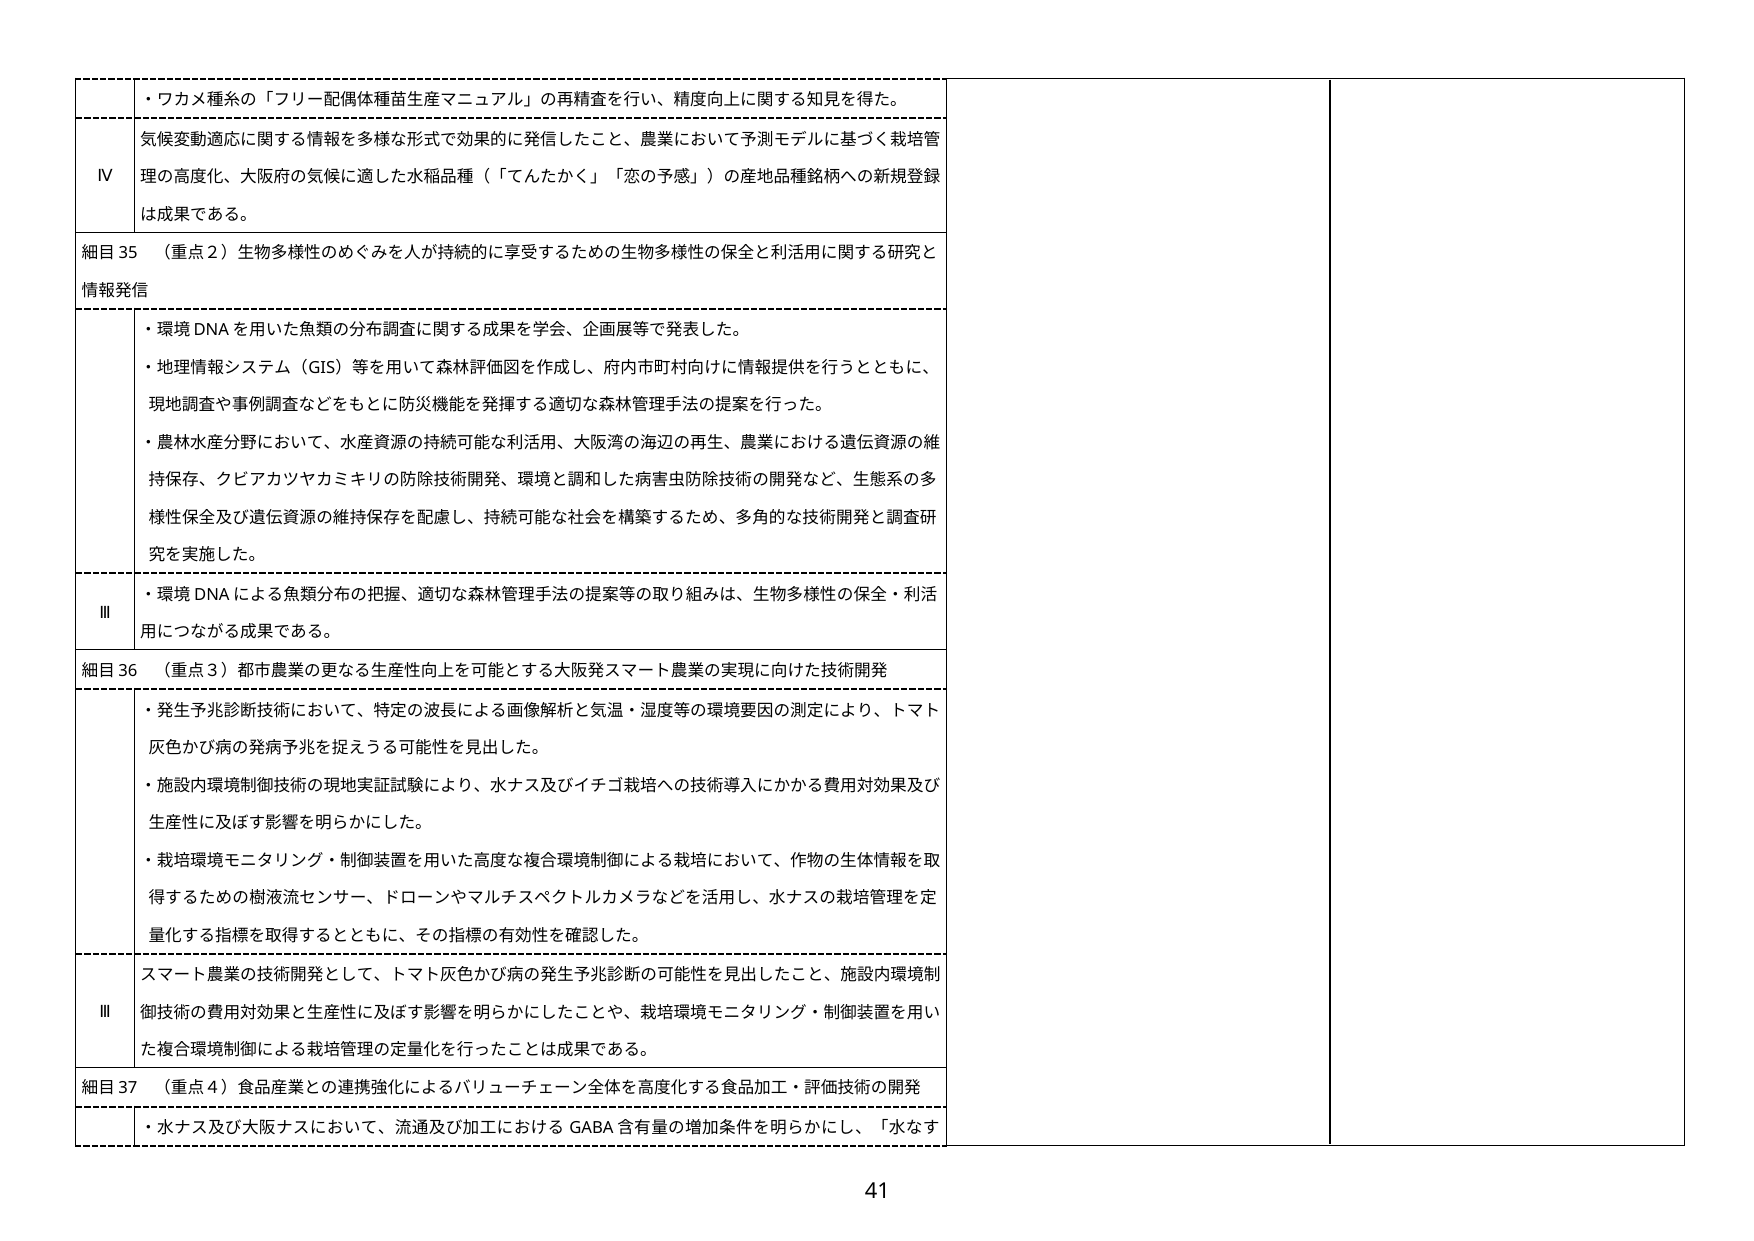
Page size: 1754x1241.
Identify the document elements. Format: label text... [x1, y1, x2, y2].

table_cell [135, 1106, 946, 1145]
table_cell [76, 1106, 134, 1145]
table_cell スマート農業の技術開発として、トマト灰色かび病の発生予兆診断の可能性を見出したこと、施設内環境制御技術の費用対効果と生産性に及ぼす影響を明らかにしたことや、栽培環境モニタリング・制御装置を用いた複合環境制御による栽培管理の定量化を行ったことは成果である。 [135, 953, 946, 1067]
table_cell Ⅳ [76, 117, 134, 232]
table_cell 気候変動適応に関する情報を多様な形式で効果的に発信したこと、農業において予測モデルに基づく栽培管理の高度化、大阪府の気候に適した水稲品種（「てんたかく」「恋の予感」）の産地品種銘柄への新規登録は成果である。 [135, 117, 946, 232]
table_cell ・環境DNAを用いた魚類の分布調査に関する成果を学会、企画展等で発表した。 ・地理情報システム（GIS）等を用いて森林評価図を作成し、府内市町村向けに情報提供を行うとともに、現地調査や事例調査などをもとに防災機能を発揮する適切な森林管理手法の提案を行った。 ・農林水産分野において、水産資源の持続可能な利活用、大阪湾の海辺の再生、農業における遺伝資源の維持保存、クビアカツヤカミキリの防除技術開発、環境と調和した病害虫防除技術の開発など、生態系の多様性保全及び遺伝資源の維持保存を配慮し、持続可能な社会を構築するため、多角的な技術開発と調査研究を実施した。 [135, 308, 946, 572]
table_cell [76, 308, 134, 572]
table_cell 細目37 （重点４）食品産業との連携強化によるバリューチェーン全体を高度化する食品加工・評価技術の開発 [76, 1068, 946, 1106]
table_cell Ⅲ [76, 953, 134, 1067]
table_cell ・発生予兆診断技術において、特定の波長による画像解析と気温・湿度等の環境要因の測定により、トマト灰色かび病の発病予兆を捉えうる可能性を見出した。 ・施設内環境制御技術の現地実証試験により、水ナス及びイチゴ栽培への技術導入にかかる費用対効果及び生産性に及ぼす影響を明らかにした。 ・栽培環境モニタリング・制御装置を用いた高度な複合環境制御による栽培において、作物の生体情報を取得するための樹液流センサー、ドローンやマルチスペクトルカメラなどを活用し、水ナスの栽培管理を定量化する指標を取得するとともに、その指標の有効性を確認した。 [135, 688, 946, 952]
table_cell 細目36 （重点３）都市農業の更なる生産性向上を可能とする大阪発スマート農業の実現に向けた技術開発 [76, 650, 946, 688]
table_cell 細目35 （重点２）生物多様性のめぐみを人が持続的に享受するための生物多様性の保全と利活用に関する研究と情報発信 [76, 233, 946, 308]
table_cell [76, 78, 134, 117]
table_cell ・環境DNAによる魚類分布の把握、適切な森林管理手法の提案等の取り組みは、生物多様性の保全・利活用につながる成果である。 [135, 572, 946, 649]
table_cell [76, 688, 134, 952]
table_cell Ⅲ [76, 572, 134, 649]
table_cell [135, 78, 946, 117]
